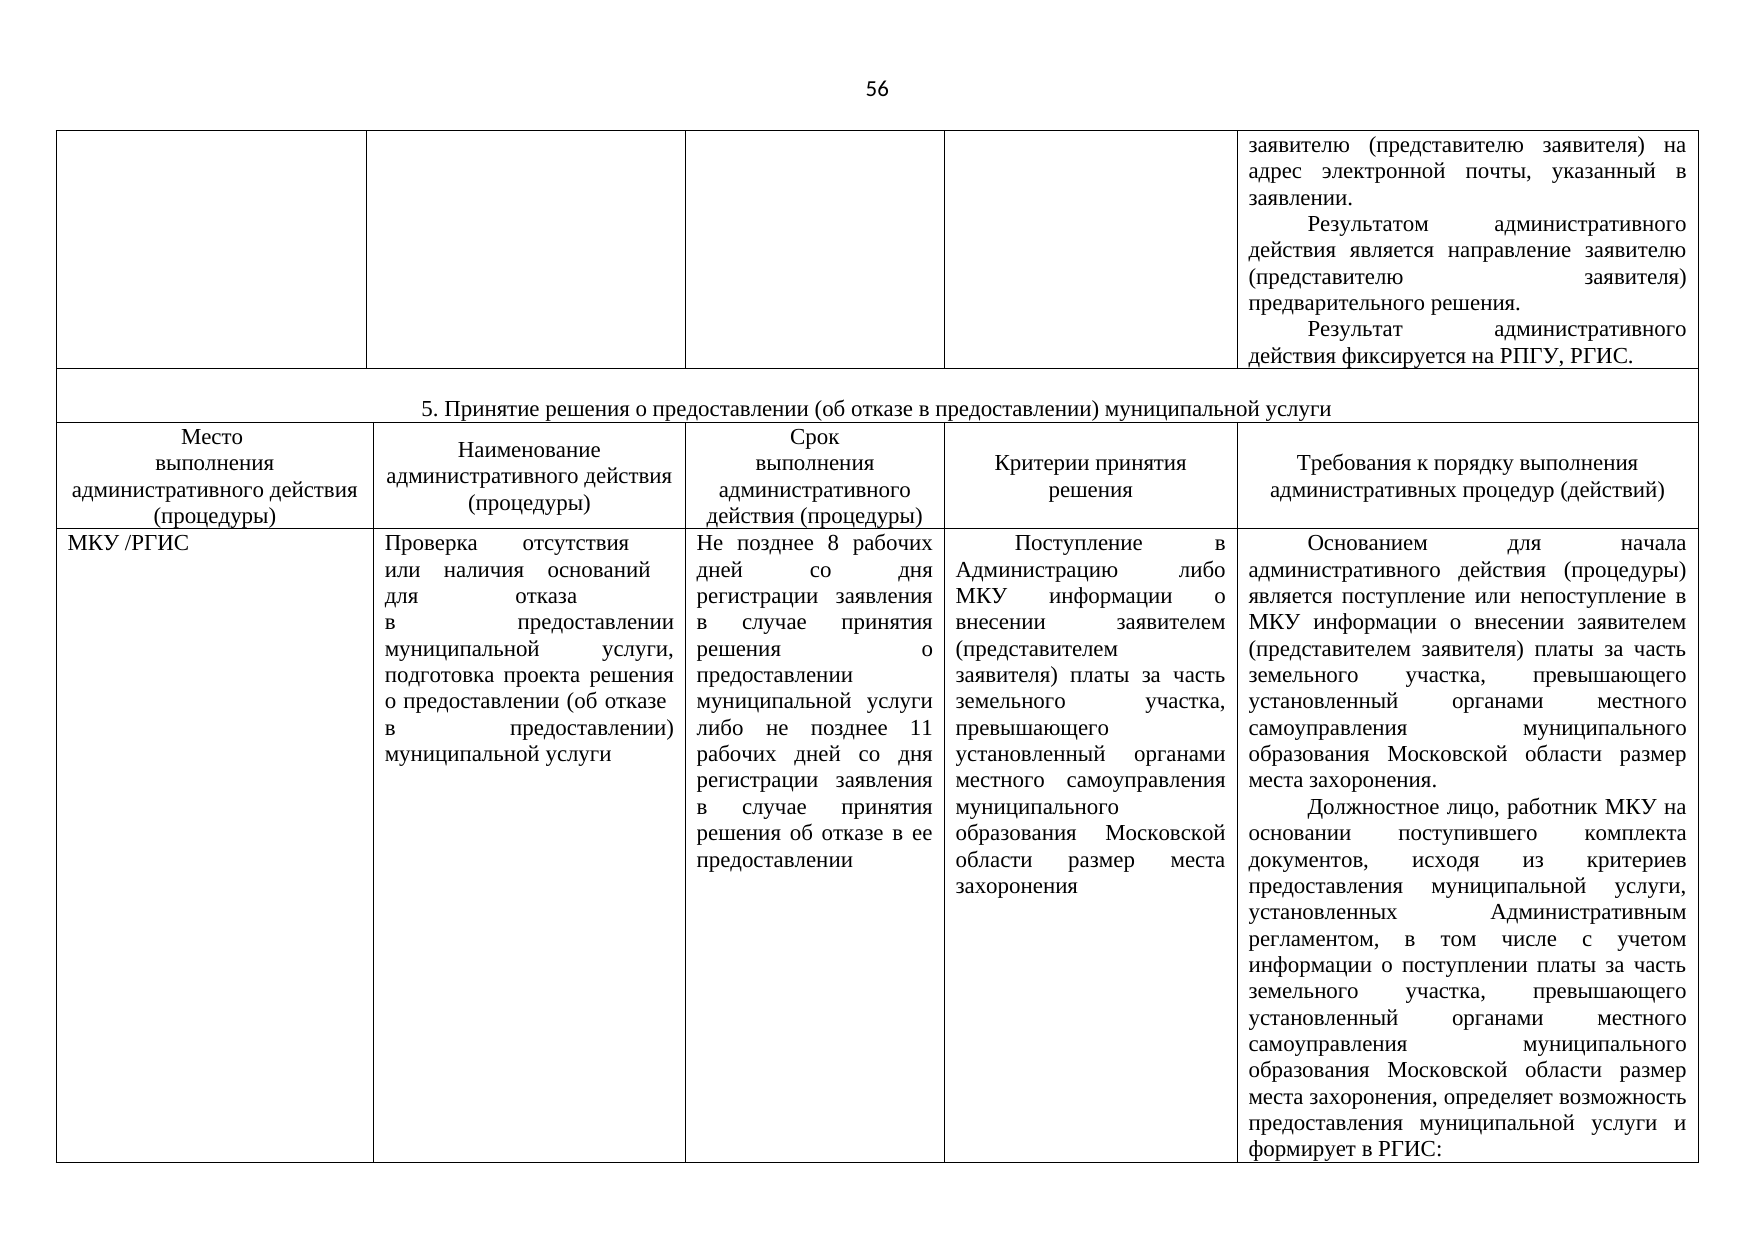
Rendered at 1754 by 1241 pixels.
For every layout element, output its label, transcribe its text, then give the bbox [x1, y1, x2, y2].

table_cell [686, 529, 944, 1162]
table_cell Критерии принятия решения [945, 423, 1237, 528]
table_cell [945, 131, 1237, 368]
table_cell Требования к порядку выполнения административных процедур (действий) [1238, 423, 1698, 528]
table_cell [1238, 529, 1698, 1162]
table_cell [945, 529, 1237, 1162]
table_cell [57, 131, 366, 368]
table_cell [1238, 131, 1698, 368]
table_cell 5. Принятие решения о предоставлении (об отказе в предоставлении) муниципальной услуги [57, 369, 1698, 422]
table_cell Срок выполнения административного действия (процедуры) [686, 423, 944, 528]
table_cell Место выполнения административного действия (процедуры) [57, 423, 373, 528]
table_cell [374, 529, 685, 1162]
table_cell Наименование административного действия (процедуры) [374, 423, 685, 528]
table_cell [686, 131, 944, 368]
table_cell МКУ /РГИС [57, 529, 373, 1162]
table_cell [367, 131, 685, 368]
